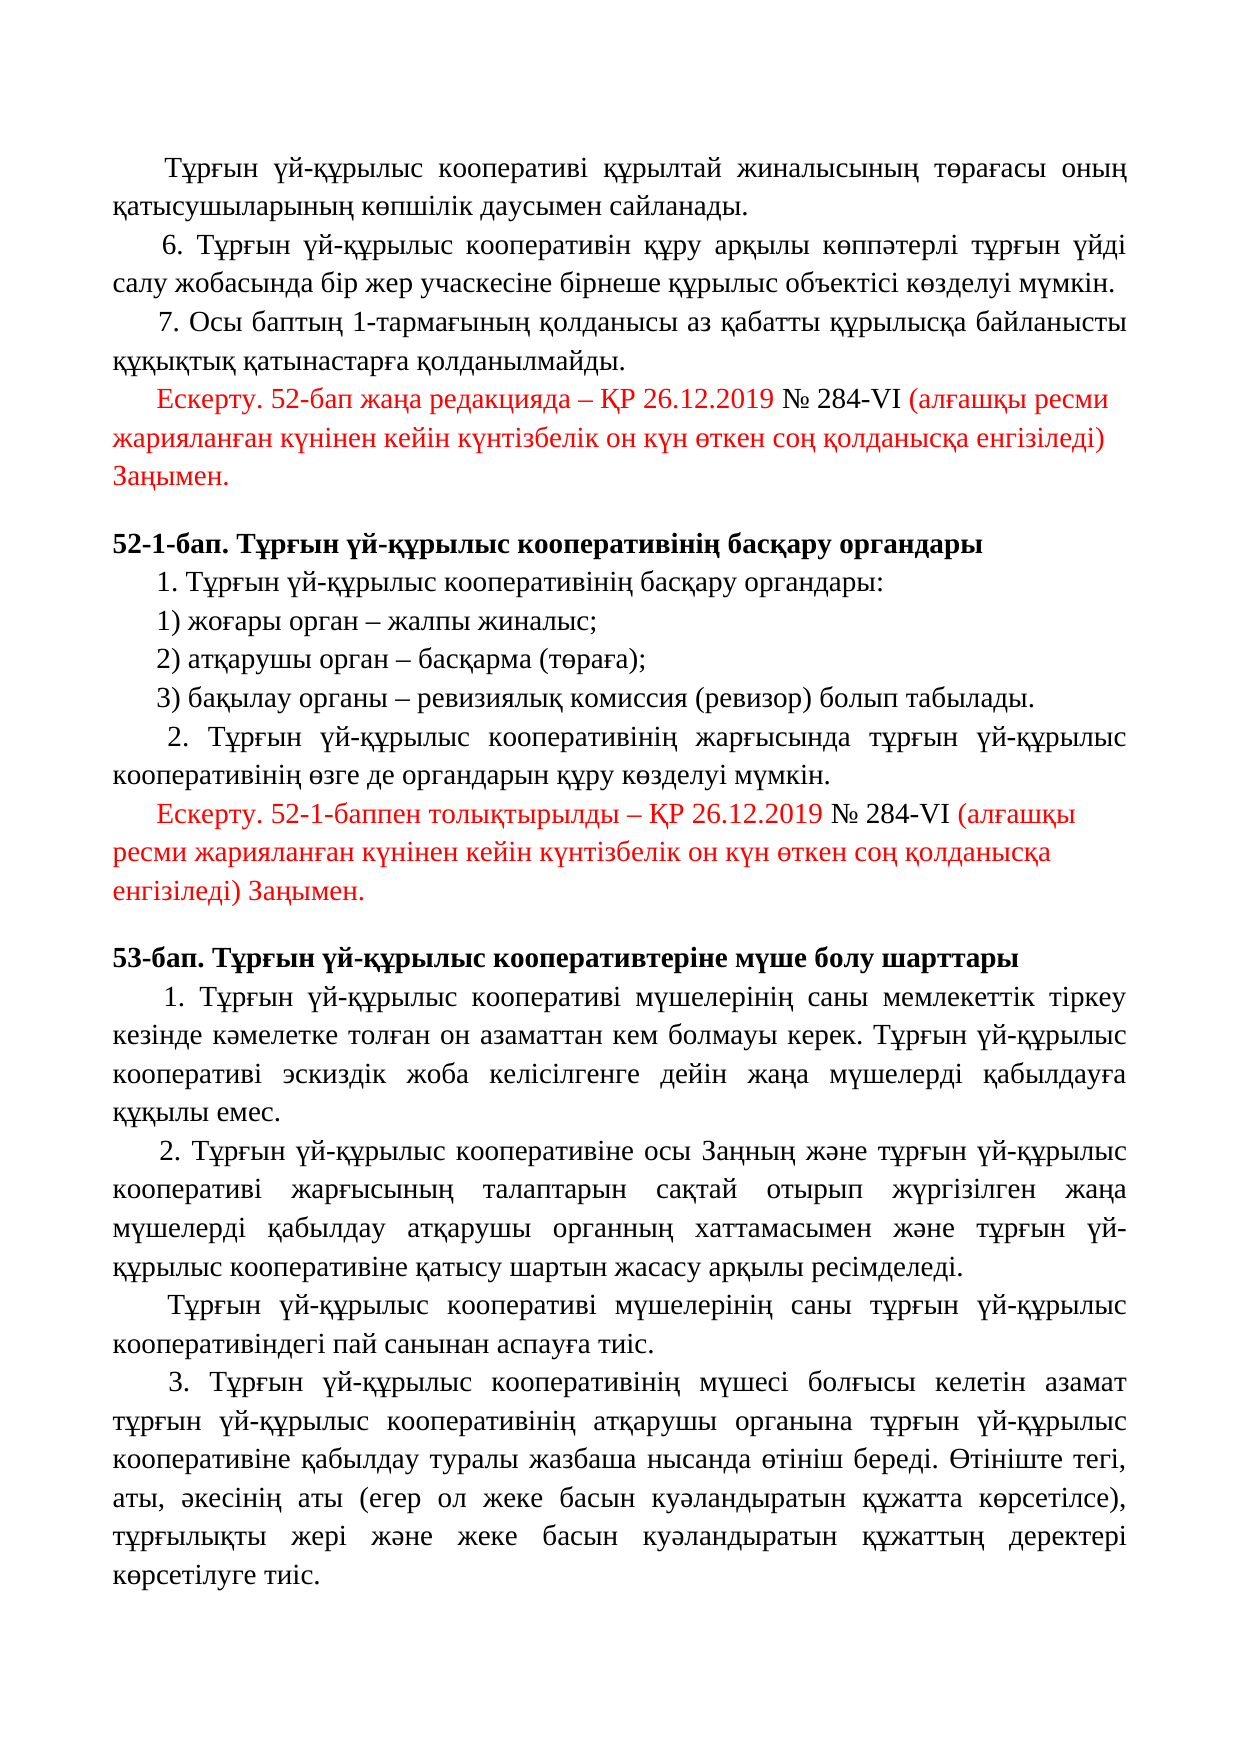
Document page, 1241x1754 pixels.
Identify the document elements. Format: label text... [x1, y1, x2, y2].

text 6. Тұрғын үй-құрылыс кооперативін құру арқылы көппәтерлі тұрғын үйді салу жобасында бір жер учаскесіне бірнеше құрылыс объектісі көзделуі мүмкін. [112, 227, 1128, 299]
text Тұрғын үй-құрылыс кооперативі құрылтай жиналысының төрағасы оның қатысушыларының көпшілік даусымен сайланады. [112, 150, 1128, 222]
text Ескерту. 52-бап жаңа редакцияда – ҚР 26.12.2019 № 284-VІ (алғашқы ресми жарияланған күнінен кейін күнтізбелік он күн өткен соң қолданысқа енгізіледі) Заңымен. [112, 381, 1128, 522]
text 52-1-бап. Тұрғын үй-құрылыс кооперативінің басқару органдары [112, 526, 1128, 559]
text 2. Тұрғын үй-құрылыс кооперативінің жарғысында тұрғын үй-құрылыс кооперативінің өзге де органдарын құру көзделуі мүмкін. [112, 719, 1128, 791]
text 3) бақылау органы – ревизиялық комиссия (ревизор) болып табылады. [112, 680, 1128, 714]
text 3. Тұрғын үй-құрылыс кооперативінің мүшесі болғысы келетін азамат тұрғын үй-құрылыс кооперативінің атқарушы органына тұрғын үй-құрылыс кооперативіне қабылдау туралы жазбаша нысанда өтініш береді. Өтініште тегі, аты, әкесінің аты (егер ол жеке басын куәландыратын құжатта көрсетілсе), тұрғылықты жері және жеке басын куәландыратын құжаттың деректері көрсетілуге тиіс. [112, 1364, 1128, 1591]
text 7. Осы баптың 1-тармағының қолданысы аз қабатты құрылысқа байланысты құқықтық қатынастарға қолданылмайды. [112, 304, 1128, 376]
text Тұрғын үй-құрылыс кооперативі мүшелерінің саны тұрғын үй-құрылыс кооперативіндегі пай санынан аспауға тиіс. [112, 1287, 1128, 1359]
text 53-бап. Тұрғын үй-құрылыс кооперативтеріне мүше болу шарттары [112, 940, 1128, 974]
text 2. Тұрғын үй-құрылыс кооперативіне осы Заңның және тұрғын үй-құрылыс кооперативі жарғысының талаптарын сақтай отырып жүргізілген жаңа мүшелерді қабылдау атқарушы органның хаттамасымен және тұрғын үй-құрылыс кооперативіне қатысу шартын жасасу арқылы ресімделеді. [112, 1133, 1128, 1282]
text 1. Тұрғын үй-құрылыс кооперативінің басқару органдары: [112, 564, 1128, 598]
text 1. Тұрғын үй-құрылыс кооперативі мүшелерінің саны мемлекеттік тіркеу кезінде кәмелетке толған он азаматтан кем болмауы керек. Тұрғын үй-құрылыс кооперативі эскиздік жоба келісілгенге дейін жаңа мүшелерді қабылдауға құқылы емес. [112, 979, 1128, 1128]
text Ескерту. 52-1-баппен толықтырылды – ҚР 26.12.2019 № 284-VІ (алғашқы ресми жарияланған күнінен кейін күнтізбелік он күн өткен соң қолданысқа енгізіледі) Заңымен. [112, 796, 1128, 937]
text 1) жоғары орган – жалпы жиналыс; [112, 603, 1128, 637]
text 2) атқарушы орган – басқарма (төраға); [112, 642, 1128, 675]
